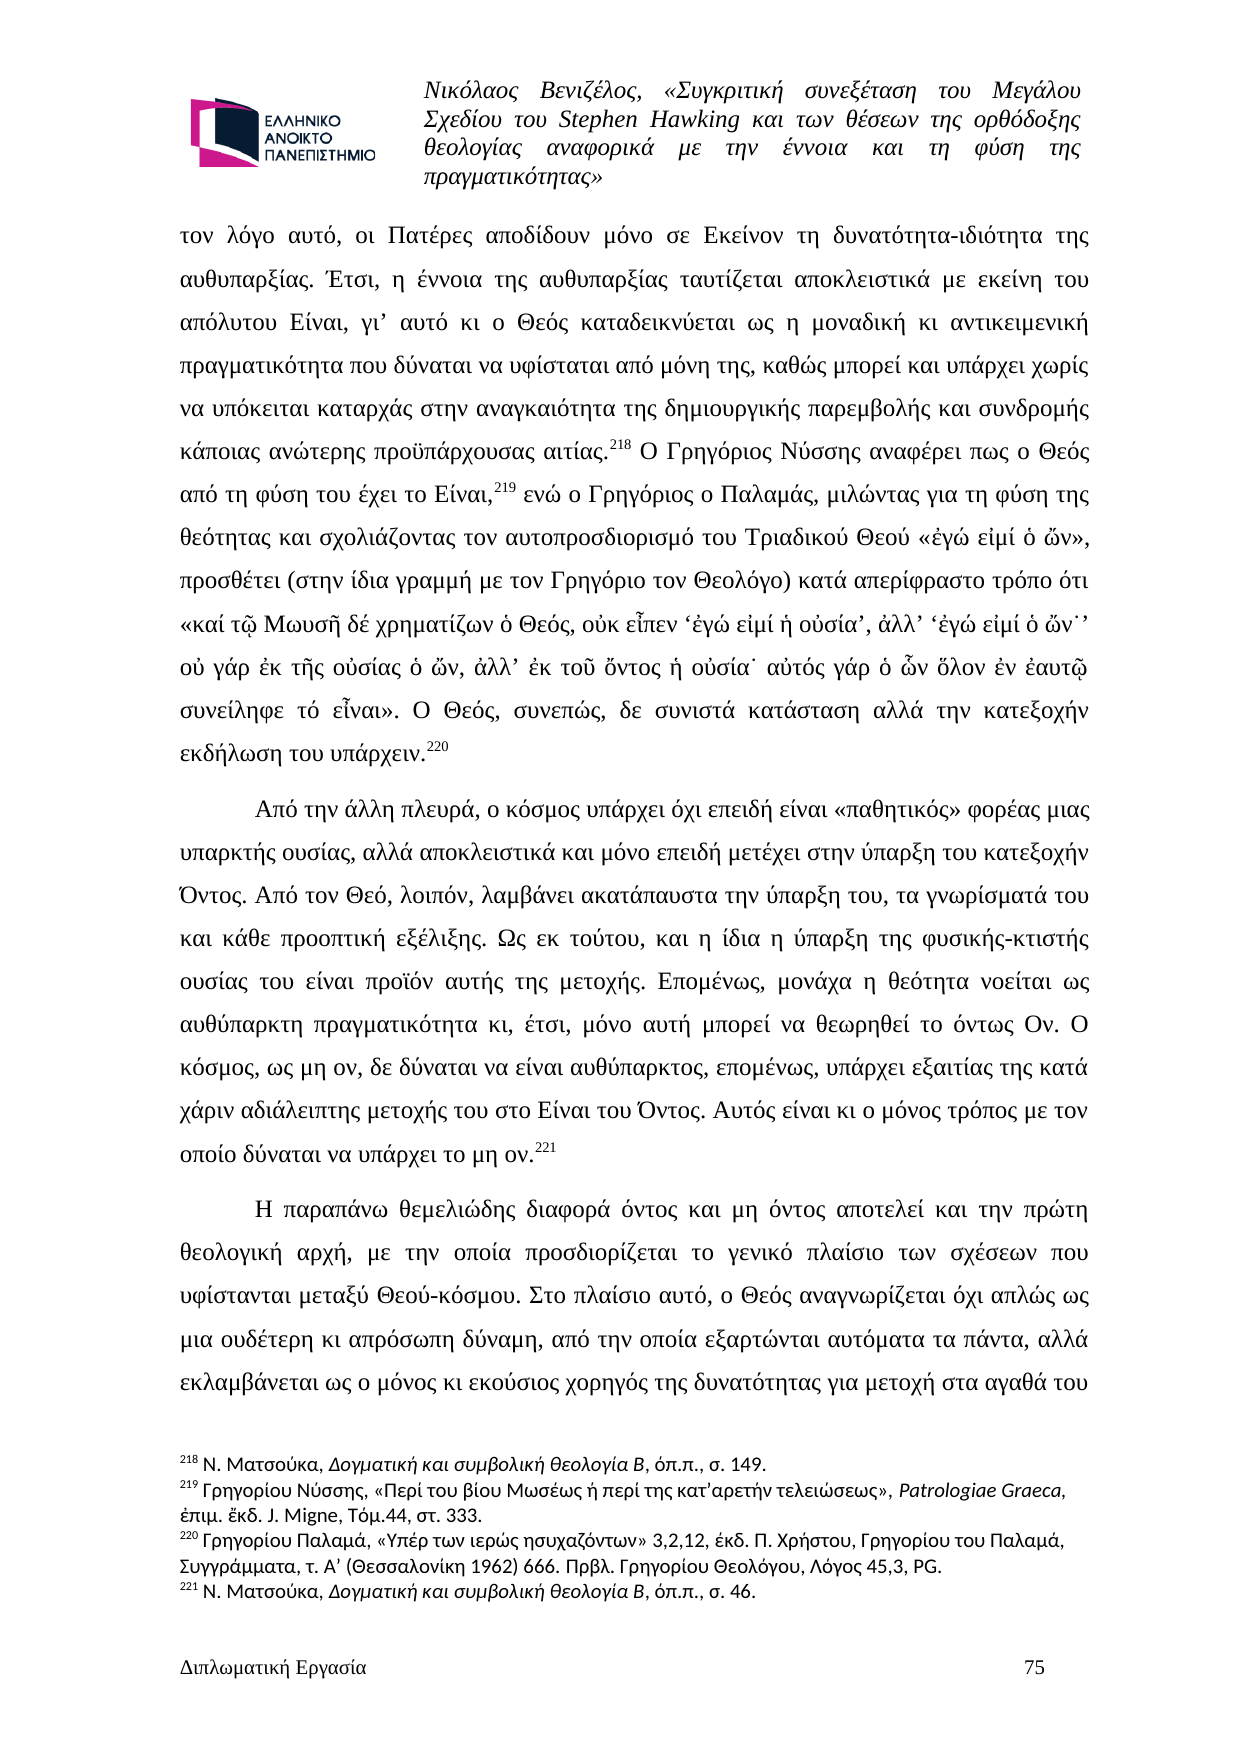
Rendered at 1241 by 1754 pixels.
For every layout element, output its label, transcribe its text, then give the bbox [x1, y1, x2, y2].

picture [190, 98, 376, 167]
text Από την άλλη πλευρά, ο κόσμος υπάρχει όχι επειδή είναι «παθητικός» φορέας μιας υπαρκτής ουσίας, αλλά αποκλειστικά και μόνο επειδή μετέχει στην ύπαρξη του κατεξοχήν Όντος. Από τον Θεό, λοιπόν, λαμβάνει ακατάπαυστα την ύπαρξη του, τα γνωρίσματά του και κάθε προοπτική εξέλιξης. Ως εκ τούτου, και η ίδια η ύπαρξη της φυσικής-κτιστής ουσίας του είναι προϊόν αυτής της μετοχής. Επομένως, μονάχα η θεότητα νοείται ως αυθύπαρκτη πραγματικότητα κι, έτσι, μόνο αυτή μπορεί να θεωρηθεί το όντως Ον. Ο κόσμος, ως μη ον, δε δύναται να είναι αυθύπαρκτος, επομένως, υπάρχει εξαιτίας της κατά χάριν αδιάλειπτης μετοχής του στο Είναι του Όντος. Αυτός είναι κι ο μόνος τρόπος με τον οποίο δύναται να υπάρχει το μη ον. [179, 794, 1090, 1167]
